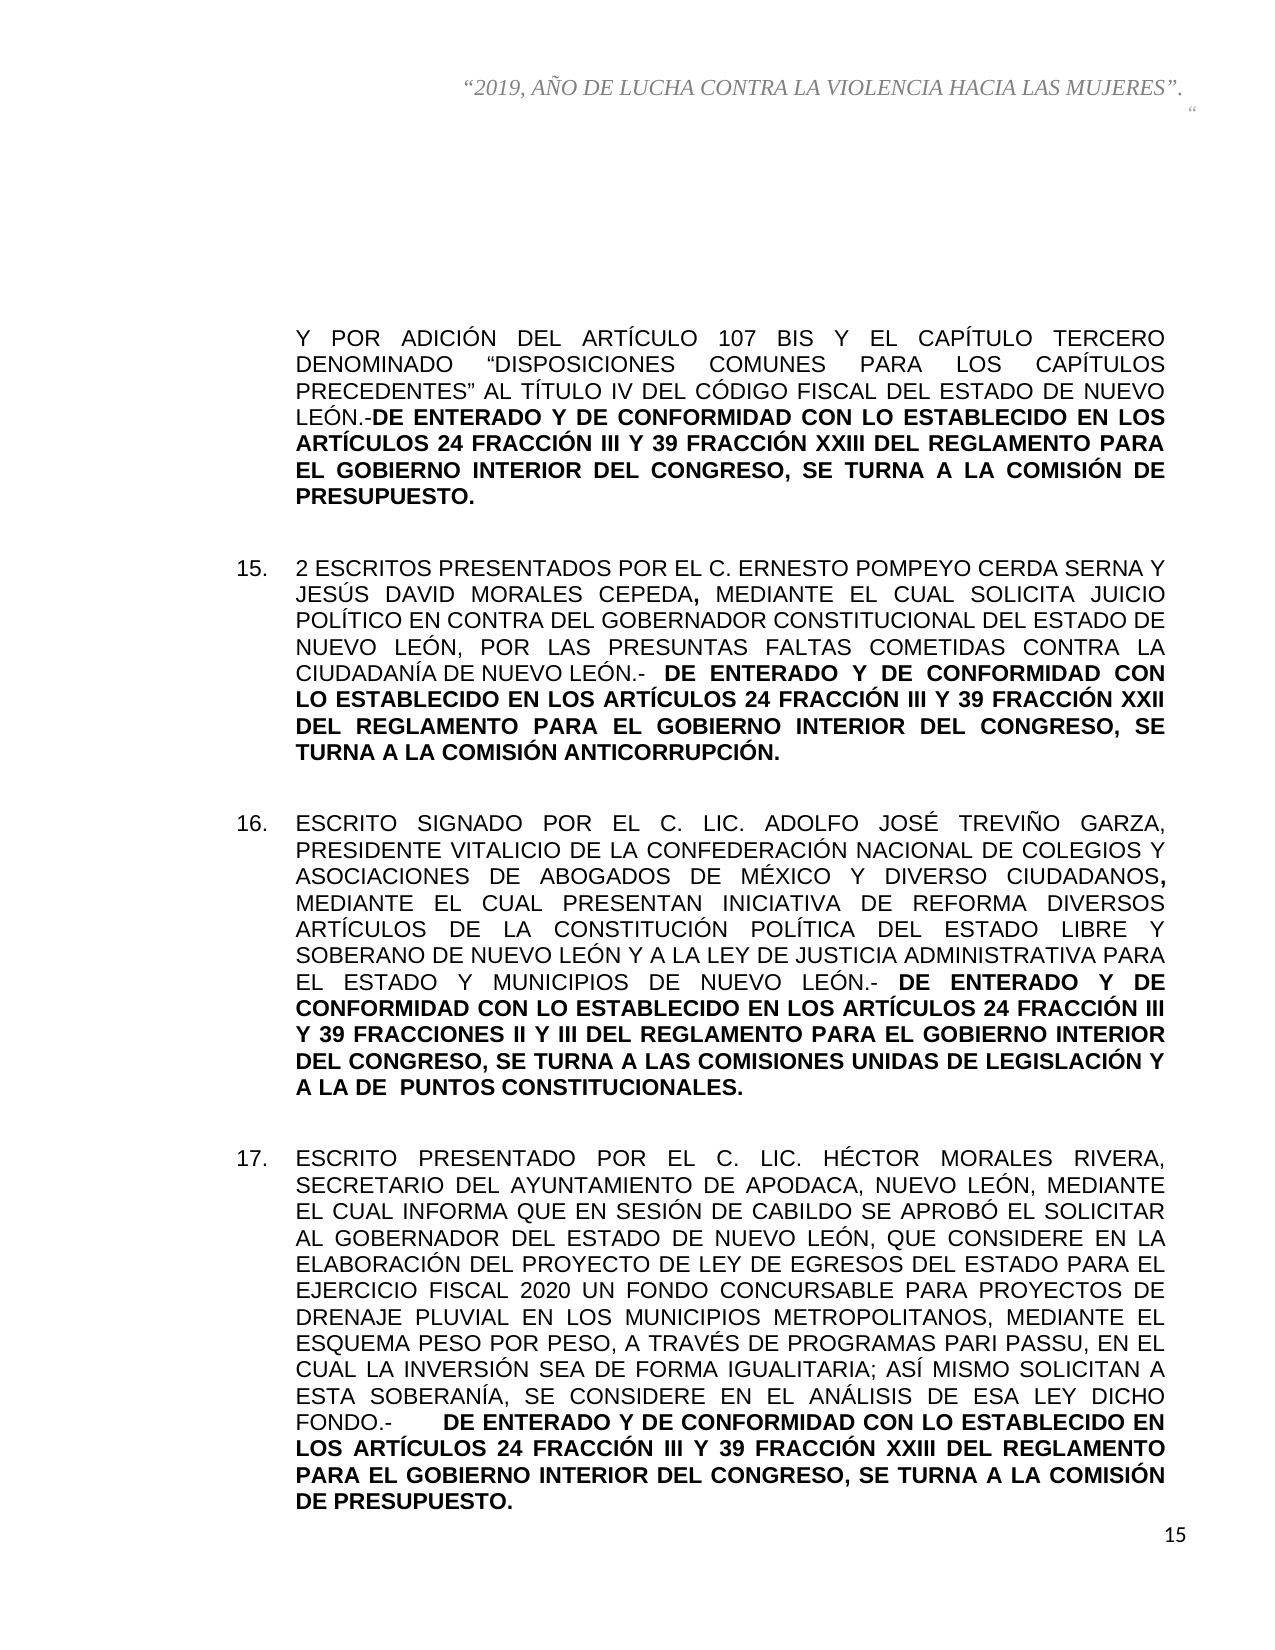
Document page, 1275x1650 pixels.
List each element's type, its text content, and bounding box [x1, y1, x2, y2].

list 2 ESCRITOS PRESENTADOS POR EL C. ERNESTO POMPEYO CERDA SERNA Y JESÚS DAVID MORALES CEPEDA, MEDIANTE EL CUAL SOLICITA JUICIO POLÍTICO EN CONTRA DEL GOBERNADOR CONSTITUCIONAL DEL ESTADO DE NUEVO LEÓN, POR LAS PRESUNTAS FALTAS COMETIDAS CONTRA LA CIUDADANÍA DE NUEVO LEÓN.- DE ENTERADO Y DE CONFORMIDAD CON LO ESTABLECIDO EN LOS ARTÍCULOS 24 FRACCIÓN III Y 39 FRACCIÓN XXII DEL REGLAMENTO PARA EL GOBIERNO INTERIOR DEL CONGRESO, SE TURNA A LA COMISIÓN ANTICORRUPCIÓN. [236, 554, 1166, 765]
list ESCRITO SIGNADO POR EL C. LIC. ADOLFO JOSÉ TREVIÑO GARZA, PRESIDENTE VITALICIO DE LA CONFEDERACIÓN NACIONAL DE COLEGIOS Y ASOCIACIONES DE ABOGADOS DE MÉXICO Y DIVERSO CIUDADANOS, MEDIANTE EL CUAL PRESENTAN INICIATIVA DE REFORMA DIVERSOS ARTÍCULOS DE LA CONSTITUCIÓN POLÍTICA DEL ESTADO LIBRE Y SOBERANO DE NUEVO LEÓN Y A LA LEY DE JUSTICIA ADMINISTRATIVA PARA EL ESTADO Y MUNICIPIOS DE NUEVO LEÓN.- DE ENTERADO Y DE CONFORMIDAD CON LO ESTABLECIDO EN LOS ARTÍCULOS 24 FRACCIÓN III Y 39 FRACCIONES II Y III DEL REGLAMENTO PARA EL GOBIERNO INTERIOR DEL CONGRESO, SE TURNA A LAS COMISIONES UNIDAS DE LEGISLACIÓN Y A LA DE PUNTOS CONSTITUCIONALES. [236, 810, 1166, 1100]
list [236, 325, 1166, 509]
list ESCRITO PRESENTADO POR EL C. LIC. HÉCTOR MORALES RIVERA, SECRETARIO DEL AYUNTAMIENTO DE APODACA, NUEVO LEÓN, MEDIANTE EL CUAL INFORMA QUE EN SESIÓN DE CABILDO SE APROBÓ EL SOLICITAR AL GOBERNADOR DEL ESTADO DE NUEVO LEÓN, QUE CONSIDERE EN LA ELABORACIÓN DEL PROYECTO DE LEY DE EGRESOS DEL ESTADO PARA EL EJERCICIO FISCAL 2020 UN FONDO CONCURSABLE PARA PROYECTOS DE DRENAJE PLUVIAL EN LOS MUNICIPIOS METROPOLITANOS, MEDIANTE EL ESQUEMA PESO POR PESO, A TRAVÉS DE PROGRAMAS PARI PASSU, EN EL CUAL LA INVERSIÓN SEA DE FORMA IGUALITARIA; ASÍ MISMO SOLICITAN A ESTA SOBERANÍA, SE CONSIDERE EN EL ANÁLISIS DE ESA LEY DICHO FONDO.- DE ENTERADO Y DE CONFORMIDAD CON LO ESTABLECIDO EN LOS ARTÍCULOS 24 FRACCIÓN III Y 39 FRACCIÓN XXIII DEL REGLAMENTO PARA EL GOBIERNO INTERIOR DEL CONGRESO, SE TURNA A LA COMISIÓN DE PRESUPUESTO. [236, 1145, 1166, 1514]
